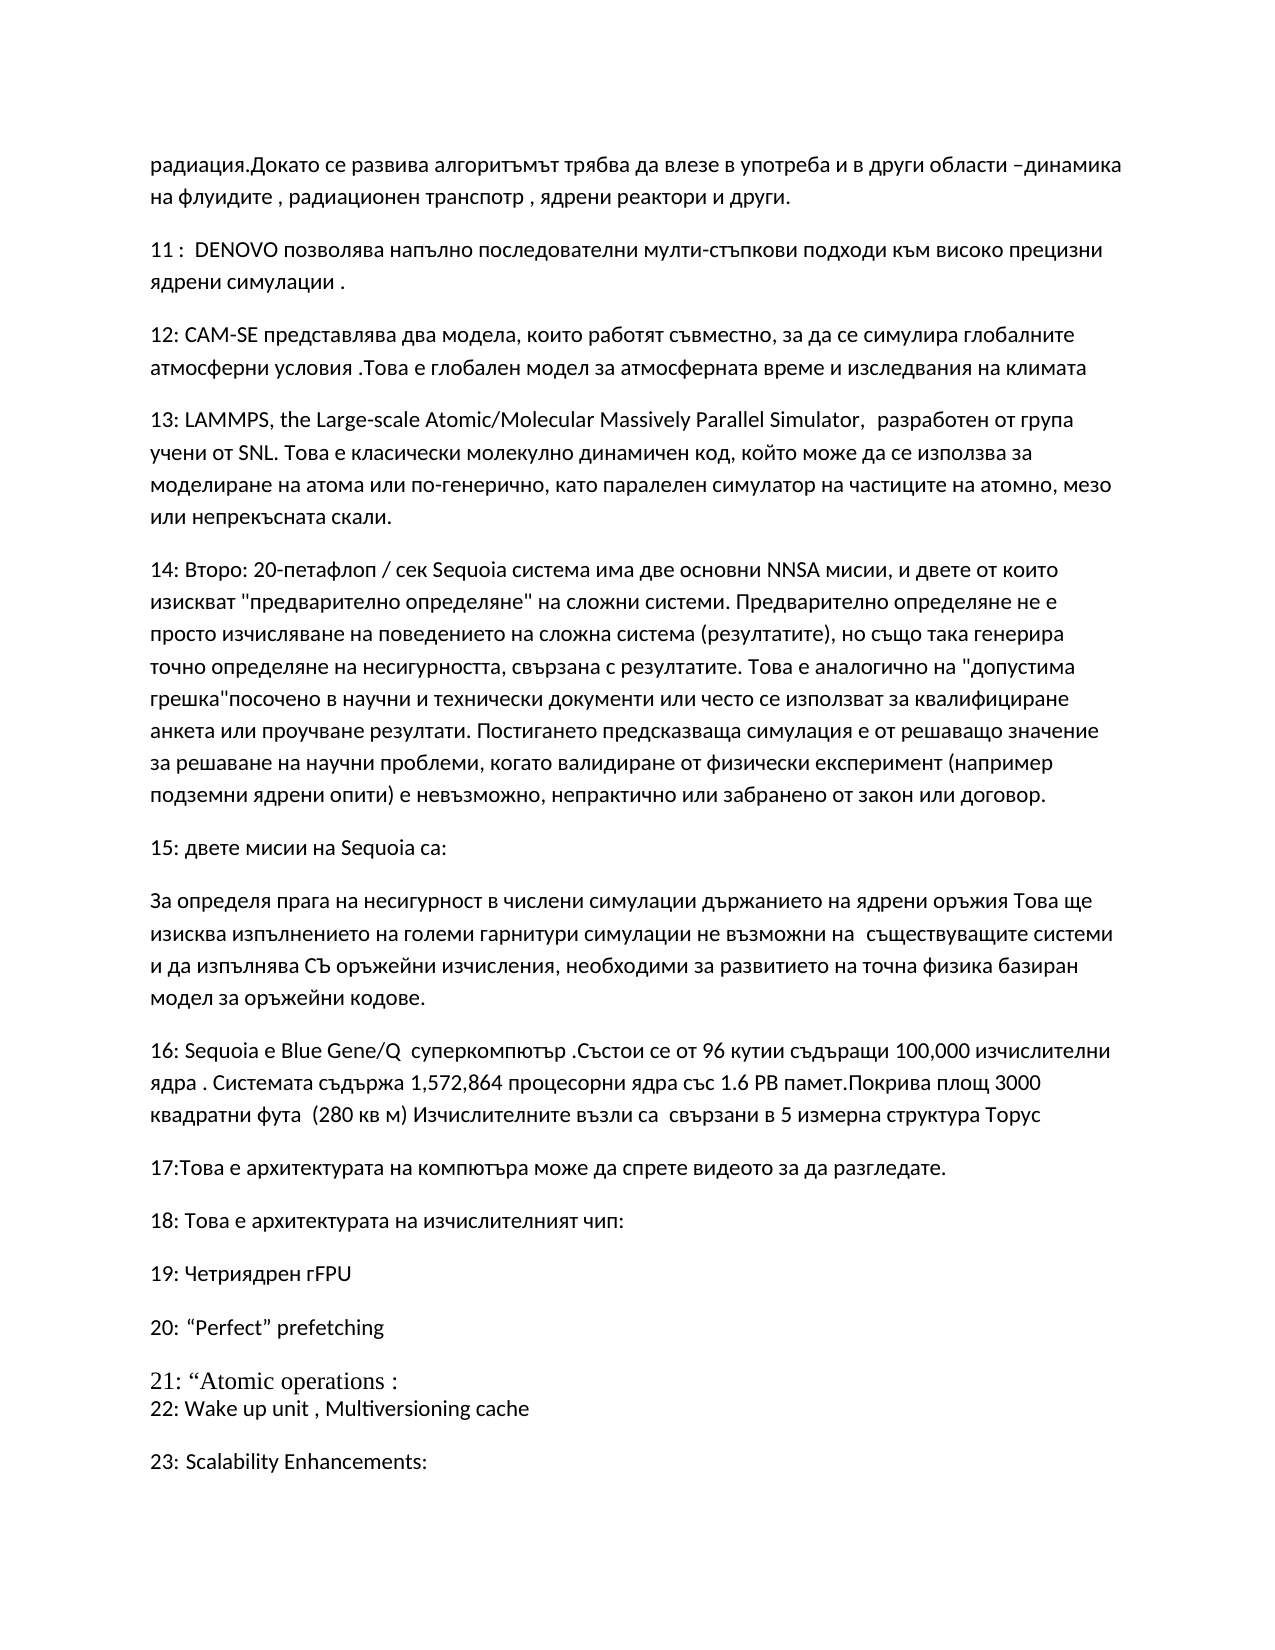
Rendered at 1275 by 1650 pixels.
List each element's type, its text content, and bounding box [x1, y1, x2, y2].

text 23: Scalability Enhancements: [150, 1447, 1125, 1476]
text 15: двете мисии на Sequoia са: [150, 833, 1125, 862]
text 16: Sequoia е Blue Gene/Q суперкомпютър .Състои се от 96 кутии съдъращи 100,000 изчислителни ядра . Системата съдържа 1,572,864 процесорни ядра със 1.6 PB памет.Покрива площ 3000 квадратни фута (280 кв м) Изчислителните възли са свързани в 5 измерна структура Торус [150, 1036, 1125, 1128]
text 20: “Perfect” prefetching [150, 1313, 1125, 1341]
text 14: Второ: 20-петафлоп / сек Sequoia система има две основни NNSA мисии, и двете от които изискват "предварително определяне" на сложни системи. Предварително определяне не е просто изчисляване на поведението на сложна система (резултатите), но също така генерира точно определяне на несигурността, свързана с резултатите. Това е аналогично на "допустима грешка"посочено в научни и технически документи или често се използват за квалифициране анкета или проучване резултати. Постигането предсказваща симулация е от решаващо значение за решаване на научни проблеми, когато валидиране от физически експеримент (например подземни ядрени опити) е невъзможно, непрактично или забранено от закон или договор. [150, 555, 1125, 808]
text 21: “Atomic operations : [150, 1366, 1125, 1394]
text 22: Wake up unit , Multiversioning cache [150, 1394, 1125, 1422]
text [150, 150, 1125, 210]
text 17:Това е архитектурата на компютъра може да спрете видеото за да разгледате. [150, 1153, 1125, 1182]
text 19: Четриядрен гFPU [150, 1259, 1125, 1288]
text 12: CAM-SE представлява два модела, които работят съвместно, за да се симулира глобалните атмосферни условия .Това е глобален модел за атмосферната време и изследвания на климата [150, 320, 1125, 381]
text 18: Това е архитектурата на изчислителният чип: [150, 1207, 1125, 1234]
text За определя прага на несигурност в числени симулации държанието на ядрени оръжия Това ще изисква изпълнението на големи гарнитури симулации не възможни на съществуващите системи и да изпълнява СЪ оръжейни изчисления, необходими за развитието на точна физика базиран модел за оръжейни кодове. [150, 887, 1125, 1011]
text 13: LAMMPS, the Large-scale Atomic/Molecular Massively Parallel Simulator, разработен от група учени от SNL. Това е класически молекулно динамичен код, който може да се използва за моделиране на атома или по-генерично, като паралелен симулатор на частиците на атомно, мезо или непрекъсната скали. [150, 406, 1125, 530]
text 11 : DENOVO позволява напълно последователни мулти-стъпкови подходи към високо прецизни ядрени симулации . [150, 235, 1125, 295]
